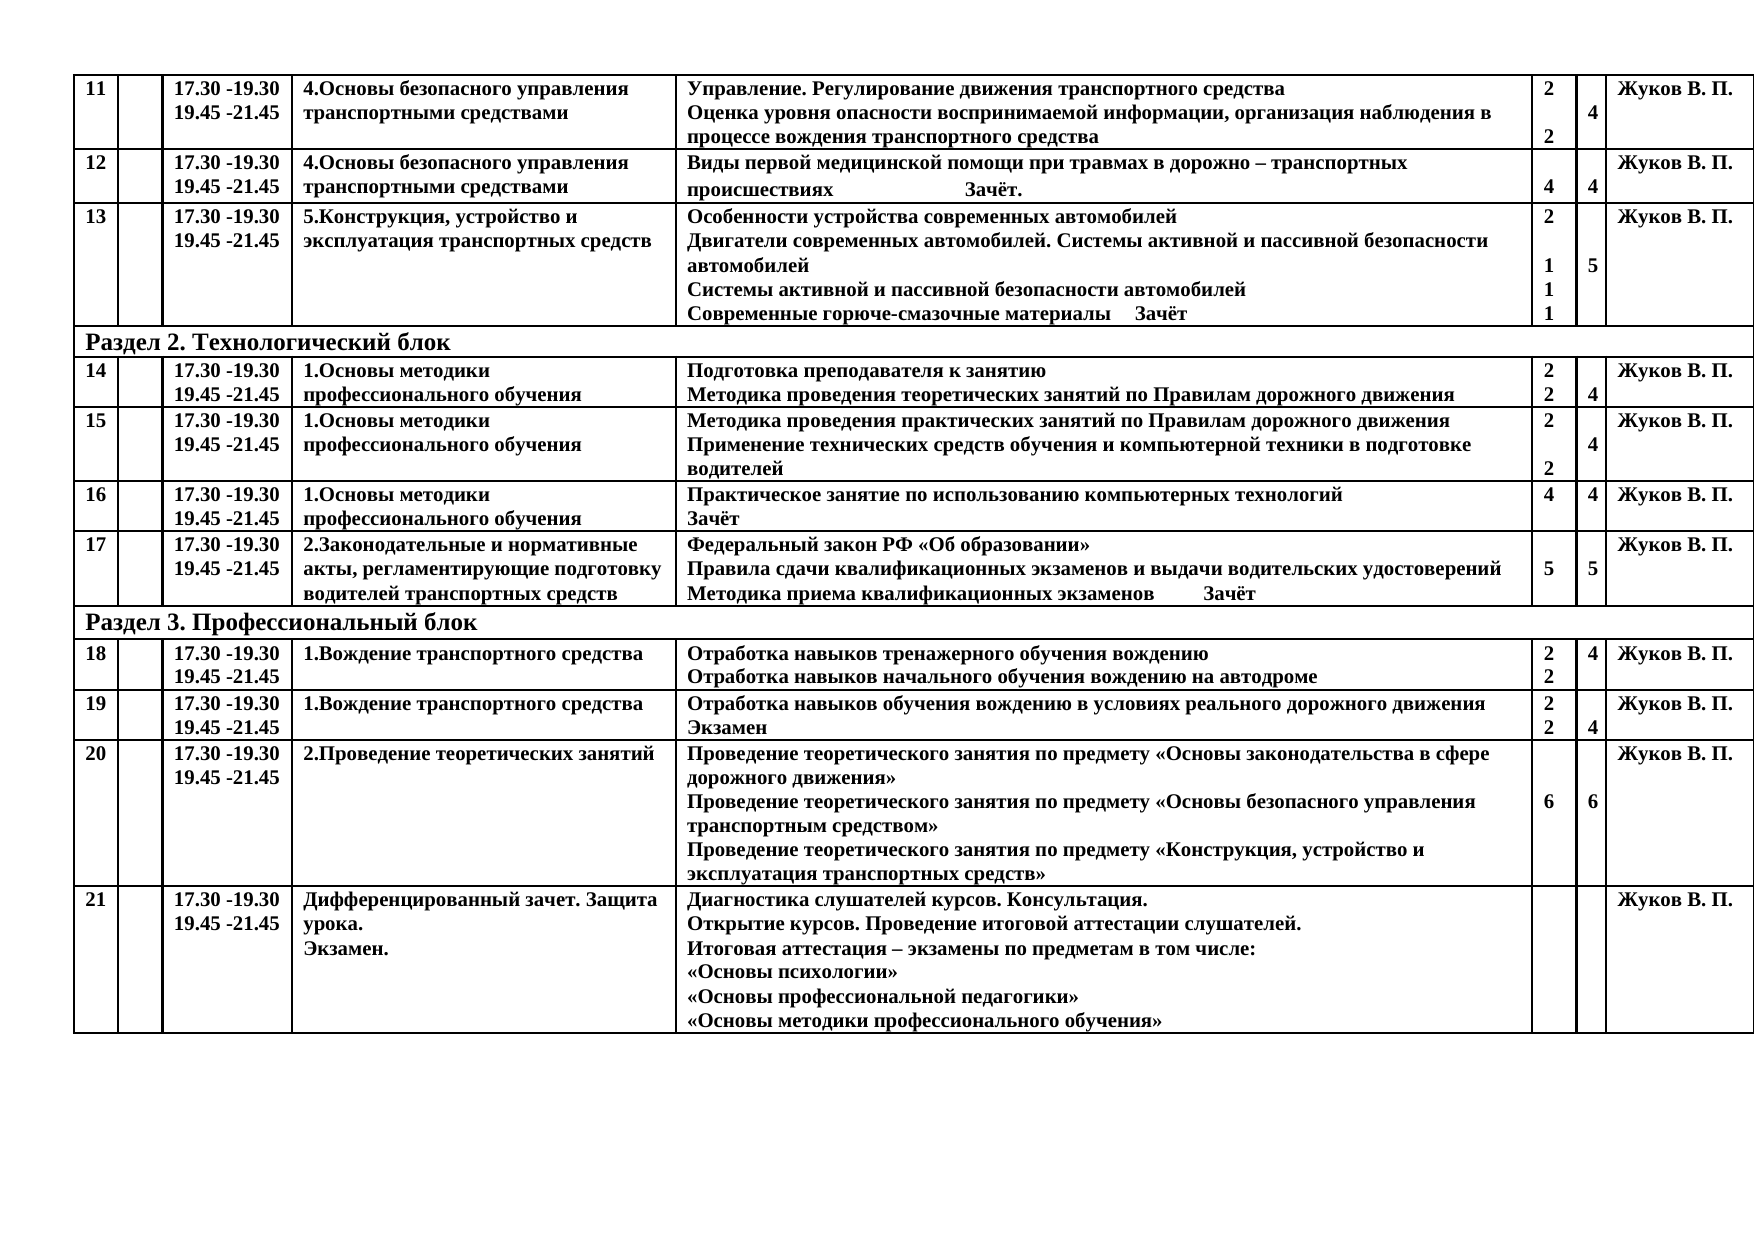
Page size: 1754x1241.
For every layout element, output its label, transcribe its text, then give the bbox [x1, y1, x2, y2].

table_cell 21 [75, 887, 117, 1032]
table_cell 5 [1533, 532, 1575, 604]
table_cell [119, 640, 161, 688]
table_cell 14 [75, 358, 117, 406]
table_cell 17.30 -19.30 19.45 -21.45 [164, 741, 291, 885]
table_cell 4 [1578, 640, 1605, 688]
table_cell 5.Конструкция, устройство и эксплуатация транспортных средств [293, 204, 675, 325]
table_cell 17.30 -19.30 19.45 -21.45 [164, 887, 291, 1032]
table_cell 20 [75, 741, 117, 885]
table_cell Диагностика слушателей курсов. Консультация. Открытие курсов. Проведение итоговой аттестации слушателей. Итоговая аттестация – экзамены по предметам в том числе: «Основы психологии» «Основы профессиональной педагогики» «Основы методики профессионального обучения» [677, 887, 1531, 1032]
table_cell 17.30 -19.30 19.45 -21.45 [164, 150, 291, 202]
table_cell [119, 76, 161, 148]
table_cell 16 [75, 482, 117, 530]
table_cell Федеральный закон РФ «Об образовании» Правила сдачи квалификационных экзаменов и выдачи водительских удостоверений Методика приема квалификационных экзаменов Зачёт [677, 532, 1531, 604]
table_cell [293, 76, 675, 148]
table_cell Управление. Регулирование движения транспортного средства Оценка уровня опасности воспринимаемой информации, организация наблюдения в процессе вождения транспортного средства [677, 76, 1531, 148]
table_cell Проведение теоретического занятия по предмету «Основы законодательства в сфере дорожного движения» Проведение теоретического занятия по предмету «Основы безопасного управления транспортным средством» Проведение теоретического занятия по предмету «Конструкция, устройство и эксплуатация транспортных средств» [677, 741, 1531, 885]
table_cell Подготовка преподавателя к занятию Методика проведения теоретических занятий по Правилам дорожного движения [677, 358, 1531, 406]
table_cell [119, 204, 161, 325]
table_cell 1.Вождение транспортного средства [293, 691, 675, 739]
table_cell 1.Основы методики профессионального обучения [293, 358, 675, 406]
table_cell Жуков В. П. [1607, 204, 1753, 325]
table_cell 4.Основы безопасного управления транспортными средствами [293, 150, 675, 202]
table_cell Практическое занятие по использованию компьютерных технологий Зачёт [677, 482, 1531, 530]
table_cell 5 [1578, 204, 1605, 325]
table_cell [119, 358, 161, 406]
table_cell Жуков В. П. [1607, 640, 1753, 688]
table_cell 4 [1578, 408, 1605, 480]
table_cell 4 [1533, 482, 1575, 530]
table_cell Жуков В. П. [1607, 691, 1753, 739]
table_cell Жуков В. П. [1607, 482, 1753, 530]
table_cell Жуков В. П. [1607, 76, 1753, 148]
table_cell 19 [75, 691, 117, 739]
table_cell 4 [1578, 358, 1605, 406]
table_cell 13 [75, 204, 117, 325]
table_cell Дифференцированный зачет. Защита урока. Экзамен. [293, 887, 675, 1032]
table_cell 17.30 -19.30 19.45 -21.45 [164, 408, 291, 480]
table_cell 17.30 -19.30 19.45 -21.45 [164, 691, 291, 739]
table_cell [119, 408, 161, 480]
table_cell [119, 887, 161, 1032]
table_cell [164, 76, 291, 148]
table_cell Жуков В. П. [1607, 741, 1753, 885]
table_cell Жуков В. П. [1607, 358, 1753, 406]
table_cell [1578, 887, 1605, 1032]
table_cell 2 2 [1533, 76, 1575, 148]
table_cell Жуков В. П. [1607, 532, 1753, 604]
table_cell 2 2 [1533, 691, 1575, 739]
table_cell 15 [75, 408, 117, 480]
table_cell 4 [1578, 76, 1605, 148]
table_cell 17.30 -19.30 19.45 -21.45 [164, 204, 291, 325]
table_cell 11 [75, 76, 117, 148]
table_cell Раздел 2. Технологический блок [75, 327, 1753, 356]
table_cell 1.Вождение транспортного средства [293, 640, 675, 688]
table_cell 2 2 [1533, 640, 1575, 688]
table_cell 5 [1578, 532, 1605, 604]
table_cell Виды первой медицинской помощи при травмах в дорожно – транспортных происшествиях Зачёт. [677, 150, 1531, 202]
table_cell 17.30 -19.30 19.45 -21.45 [164, 358, 291, 406]
table_cell Методика проведения практических занятий по Правилам дорожного движения Применение технических средств обучения и компьютерной техники в подготовке водителей [677, 408, 1531, 480]
table_cell [119, 691, 161, 739]
table_cell 17.30 -19.30 19.45 -21.45 [164, 482, 291, 530]
table_cell [119, 741, 161, 885]
table_cell [119, 482, 161, 530]
table_cell Отработка навыков тренажерного обучения вождению Отработка навыков начального обучения вождению на автодроме [677, 640, 1531, 688]
table_cell 17 [75, 532, 117, 604]
table_cell Жуков В. П. [1607, 408, 1753, 480]
table_cell 2.Законодательные и нормативные акты, регламентирующие подготовку водителей транспортных средств [293, 532, 675, 604]
table_cell Раздел 3. Профессиональный блок [75, 607, 1753, 638]
table_cell 6 [1578, 741, 1605, 885]
table_cell [1533, 887, 1575, 1032]
table_cell 12 [75, 150, 117, 202]
table_cell 2 2 [1533, 408, 1575, 480]
table_cell Особенности устройства современных автомобилей Двигатели современных автомобилей. Системы активной и пассивной безопасности автомобилей Системы активной и пассивной безопасности автомобилей Современные горюче-смазочные материалы Зачёт [677, 204, 1531, 325]
table_cell 1.Основы методики профессионального обучения [293, 408, 675, 480]
table_cell Жуков В. П. [1607, 887, 1753, 1032]
table_cell 18 [75, 640, 117, 688]
table_cell [119, 532, 161, 604]
table_cell 2 2 [1533, 358, 1575, 406]
table_cell Отработка навыков обучения вождению в условиях реального дорожного движения Экзамен [677, 691, 1531, 739]
table_cell 17.30 -19.30 19.45 -21.45 [164, 532, 291, 604]
table_cell 6 [1533, 741, 1575, 885]
table_cell 2.Проведение теоретических занятий [293, 741, 675, 885]
table_cell 4 [1578, 150, 1605, 202]
table_cell 17.30 -19.30 19.45 -21.45 [164, 640, 291, 688]
table_cell 2 1 1 1 [1533, 204, 1575, 325]
table_cell 4 [1533, 150, 1575, 202]
table_cell 4 [1578, 691, 1605, 739]
table_cell Жуков В. П. [1607, 150, 1753, 202]
table_cell 4 [1578, 482, 1605, 530]
table_cell [119, 150, 161, 202]
table_cell 1.Основы методики профессионального обучения [293, 482, 675, 530]
